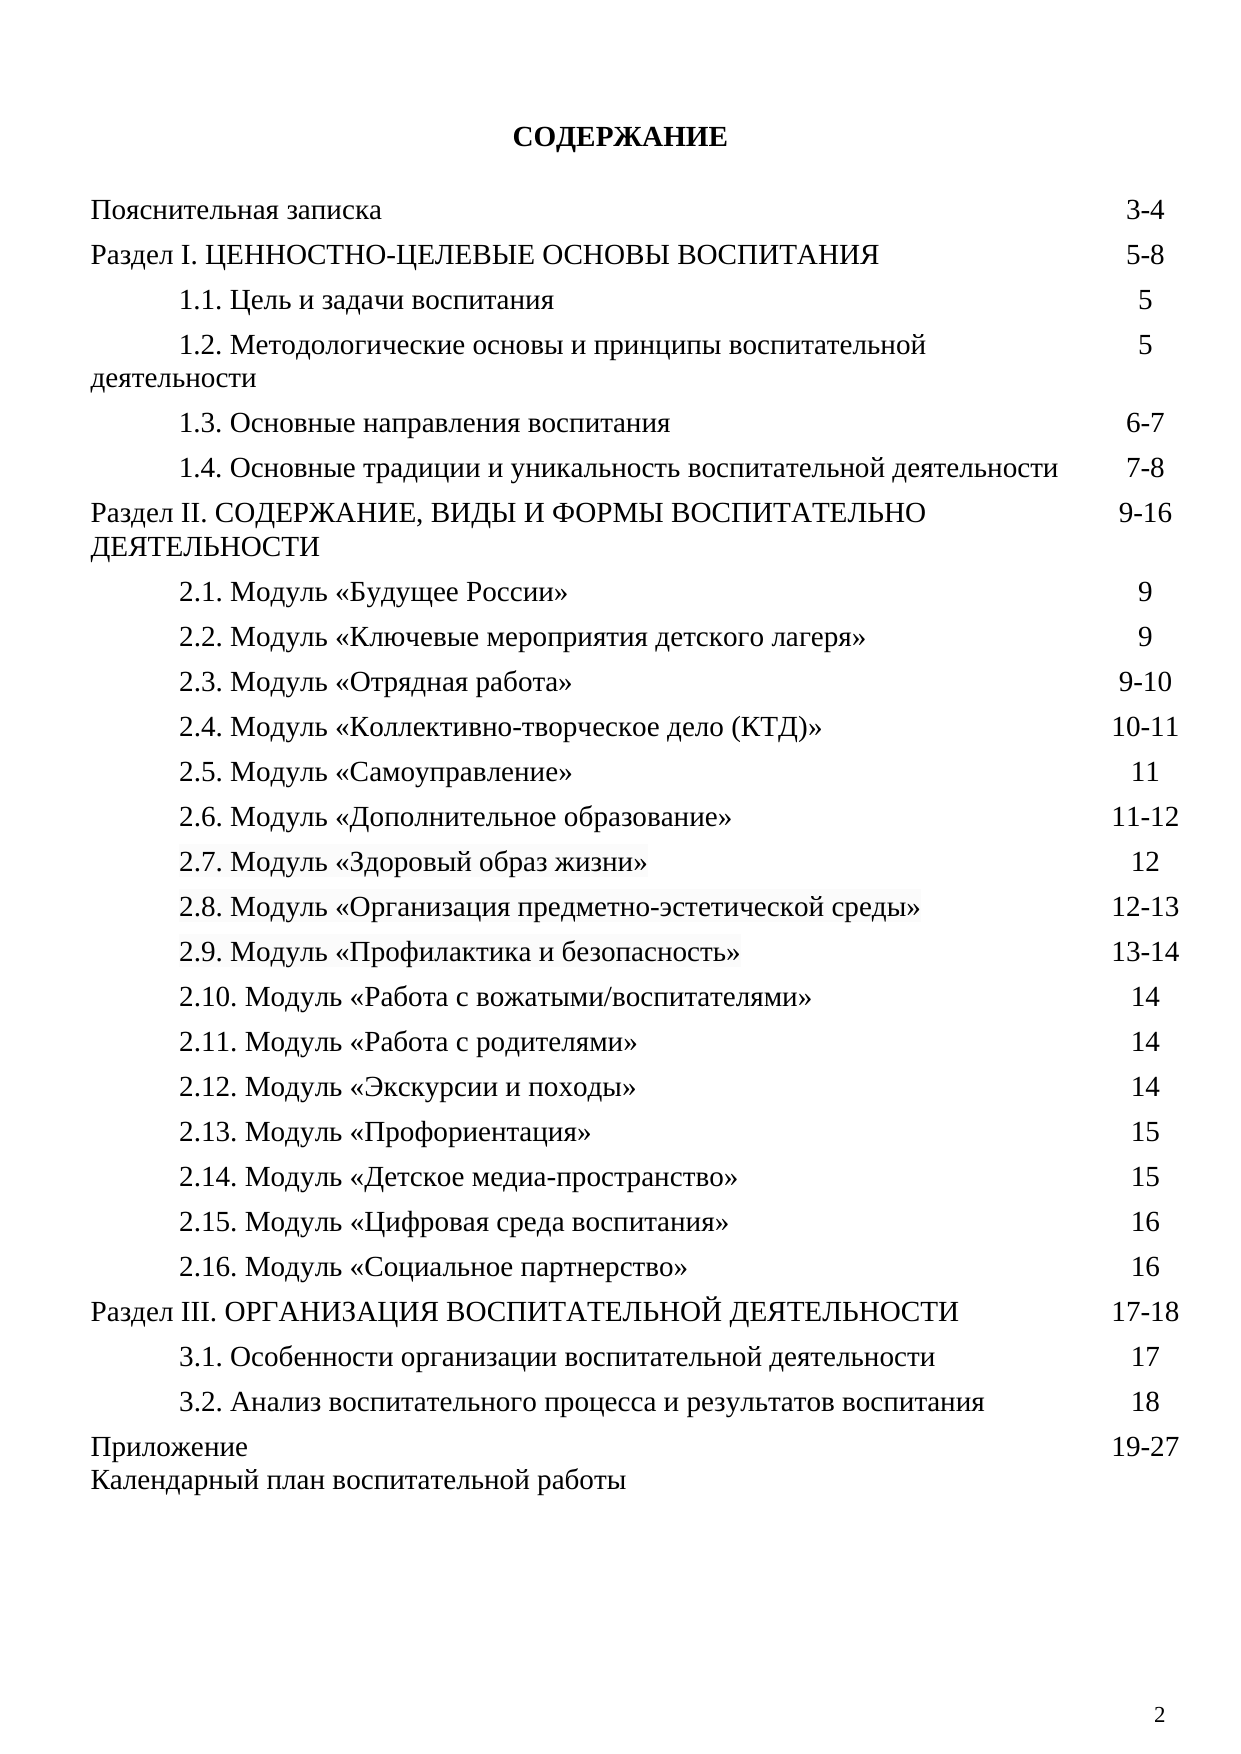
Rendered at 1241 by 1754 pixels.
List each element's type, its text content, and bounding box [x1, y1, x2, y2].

table_cell 2.9. Модуль «Профилактика и безопасность» [85, 928, 1094, 973]
table_cell 5 [1094, 321, 1197, 399]
table_cell 5 [1094, 276, 1197, 321]
table_cell 9 [1094, 613, 1197, 658]
table_cell 2.2. Модуль «Ключевые мероприятия детского лагеря» [85, 613, 1094, 658]
table_cell 16 [1094, 1198, 1197, 1243]
table_cell 9-16 [1094, 490, 1197, 568]
table_cell 2.4. Модуль «Коллективно-творческое дело (КТД)» [85, 703, 1094, 748]
table_cell 10-11 [1094, 703, 1197, 748]
table_cell 17 [1094, 1333, 1197, 1378]
table_cell 14 [1094, 973, 1197, 1018]
table_cell 6-7 [1094, 400, 1197, 444]
table_cell 11 [1094, 748, 1197, 793]
table_cell 18 [1094, 1378, 1197, 1423]
table_cell 2.13. Модуль «Профориентация» [85, 1108, 1094, 1153]
table_cell 11-12 [1094, 793, 1197, 838]
table_cell 5-8 [1094, 231, 1197, 276]
table_cell 2.12. Модуль «Экскурсии и походы» [85, 1063, 1094, 1108]
table_cell 2.15. Модуль «Цифровая среда воспитания» [85, 1198, 1094, 1243]
table_cell 15 [1094, 1153, 1197, 1198]
table_cell 2.16. Модуль «Социальное партнерство» [85, 1243, 1094, 1288]
table_cell 2.1. Модуль «Будущее России» [85, 568, 1094, 613]
table_cell 7-8 [1094, 445, 1197, 489]
table_cell 13-14 [1094, 928, 1197, 973]
table_cell 12 [1094, 838, 1197, 883]
table_cell Раздел I. ЦЕННОСТНО-ЦЕЛЕВЫЕ ОСНОВЫ ВОСПИТАНИЯ [85, 231, 1094, 276]
table_cell 14 [1094, 1018, 1197, 1063]
table_cell Раздел II. СОДЕРЖАНИЕ, ВИДЫ И ФОРМЫ ВОСПИТАТЕЛЬНО ДЕЯТЕЛЬНОСТИ [85, 490, 1094, 568]
table_cell 19-27 [1094, 1423, 1197, 1502]
table_cell 2.8. Модуль «Организация предметно-эстетической среды» [85, 883, 1094, 928]
table_cell 2.11. Модуль «Работа с родителями» [85, 1018, 1094, 1063]
table_cell 16 [1094, 1243, 1197, 1288]
table_cell 9 [1094, 568, 1197, 613]
table_cell 2.6. Модуль «Дополнительное образование» [85, 793, 1094, 838]
table_cell 15 [1094, 1108, 1197, 1153]
table_cell 2.7. Модуль «Здоровый образ жизни» [85, 838, 1094, 883]
table_cell 1.3. Основные направления воспитания [85, 400, 1094, 444]
table_cell 1.1. Цель и задачи воспитания [85, 276, 1094, 321]
table_cell 2.5. Модуль «Самоуправление» [85, 748, 1094, 793]
table_cell Приложение Календарный план воспитательной работы [85, 1423, 1094, 1502]
table_cell 2.14. Модуль «Детское медиа-пространство» [85, 1153, 1094, 1198]
table_header Пояснительная записка [85, 186, 1094, 231]
table_cell 1.4. Основные традиции и уникальность воспитательной деятельности [85, 445, 1094, 489]
table_cell 2.3. Модуль «Отрядная работа» [85, 658, 1094, 703]
table_cell 1.2. Методологические основы и принципы воспитательной деятельности [85, 321, 1094, 399]
table_cell 14 [1094, 1063, 1197, 1108]
table_cell Раздел III. ОРГАНИЗАЦИЯ ВОСПИТАТЕЛЬНОЙ ДЕЯТЕЛЬНОСТИ [85, 1288, 1094, 1333]
table_cell 17-18 [1094, 1288, 1197, 1333]
table_cell 2.10. Модуль «Работа с вожатыми/воспитателями» [85, 973, 1094, 1018]
text СОДЕРЖАНИЕ [75, 119, 1165, 152]
table_cell 9-10 [1094, 658, 1197, 703]
table_cell 12-13 [1094, 883, 1197, 928]
table_cell 3.2. Анализ воспитательного процесса и результатов воспитания [85, 1378, 1094, 1423]
table_cell 3.1. Особенности организации воспитательной деятельности [85, 1333, 1094, 1378]
table_header 3-4 [1094, 186, 1197, 231]
